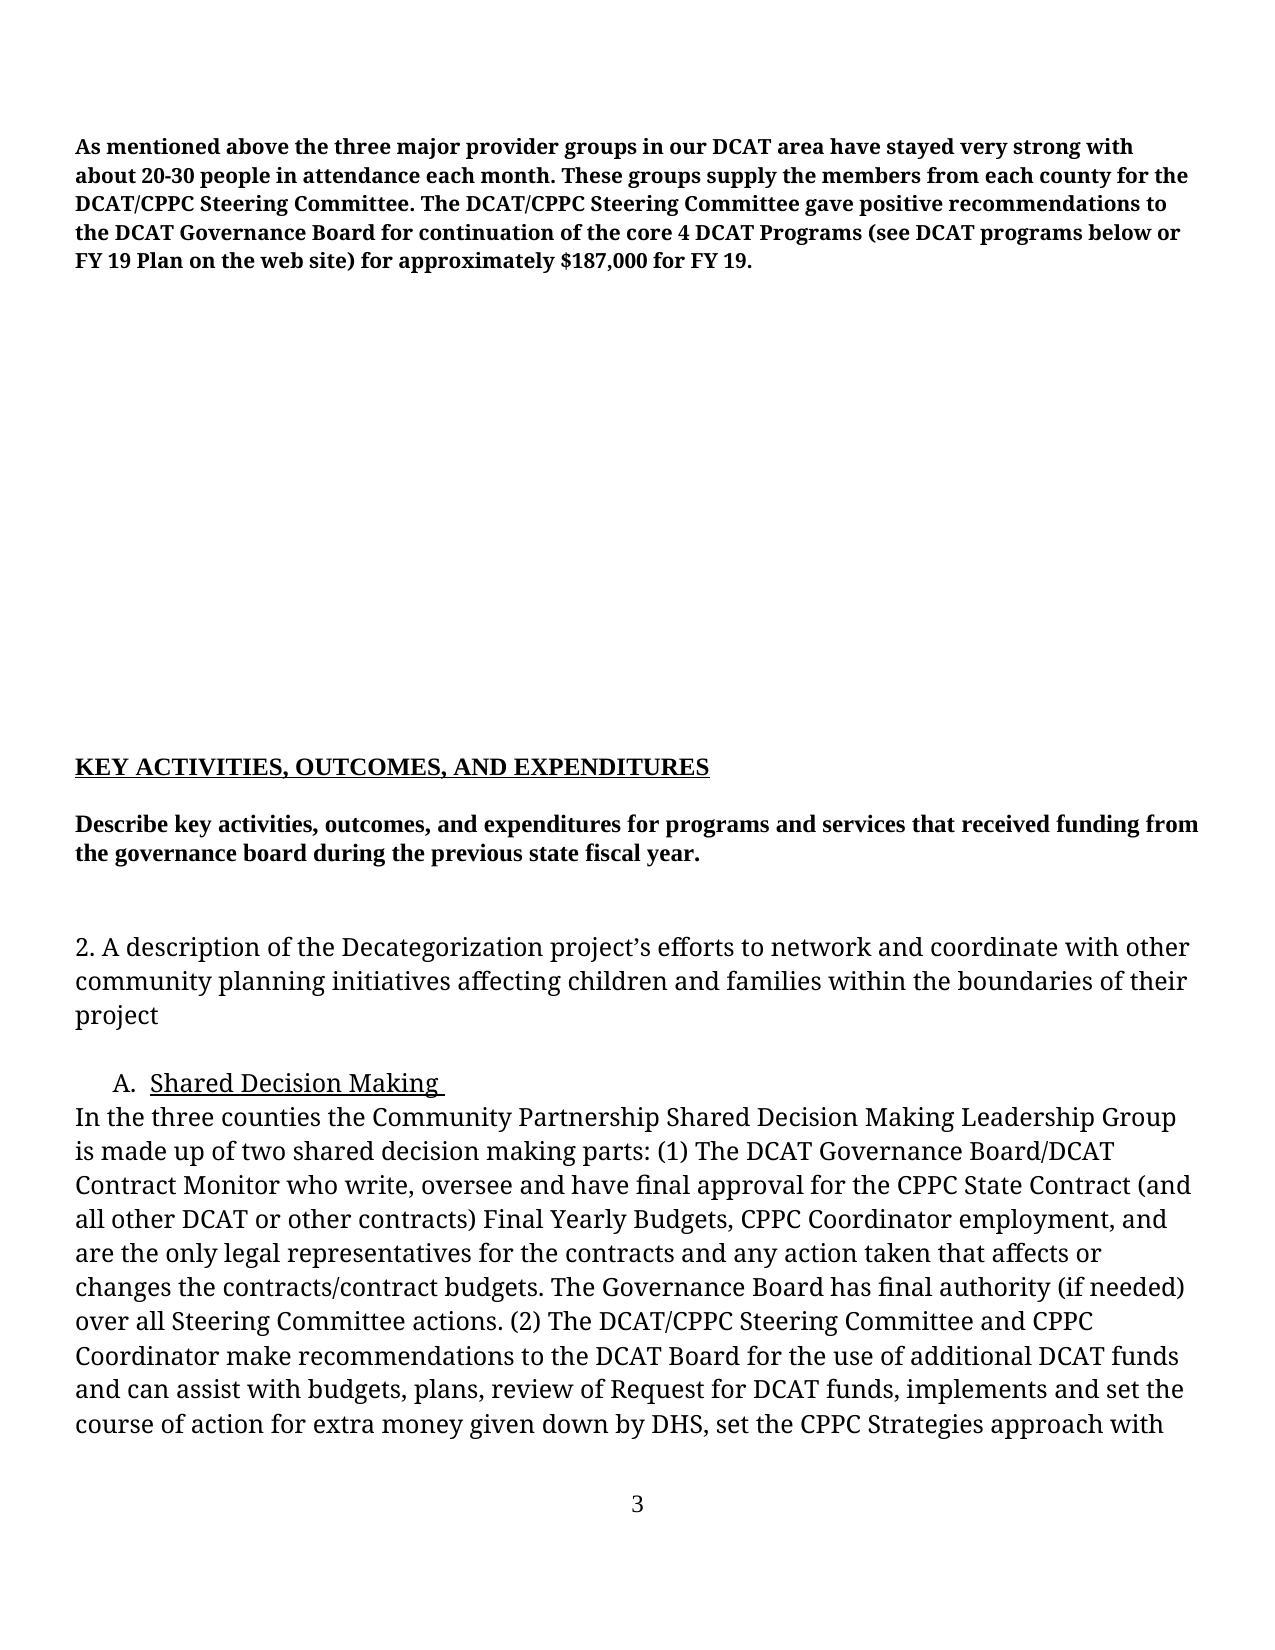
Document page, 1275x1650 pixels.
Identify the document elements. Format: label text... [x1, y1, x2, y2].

text As mentioned above the three major provider groups in our DCAT area have stayed very strong with about 20-30 people in attendance each month. These groups supply the members from each county for the DCAT/CPPC Steering Committee. The DCAT/CPPC Steering Committee gave positive recommendations to the DCAT Governance Board for continuation of the core 4 DCAT Programs (see DCAT programs below or FY 19 Plan on the web site) for approximately $187,000 for FY 19. [75, 132, 1200, 275]
text KEY ACTIVITIES, OUTCOMES, AND EXPENDITURES [75, 752, 1200, 780]
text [75, 1100, 1200, 1440]
text Describe key activities, outcomes, and expenditures for programs and services that received funding from the governance board during the previous state fiscal year. [75, 809, 1200, 867]
text 2. A description of the Decategorization project’s efforts to network and coordinate with other community planning initiatives affecting children and families within the boundaries of their project [75, 929, 1200, 1032]
list Shared Decision Making [112, 1066, 1200, 1100]
